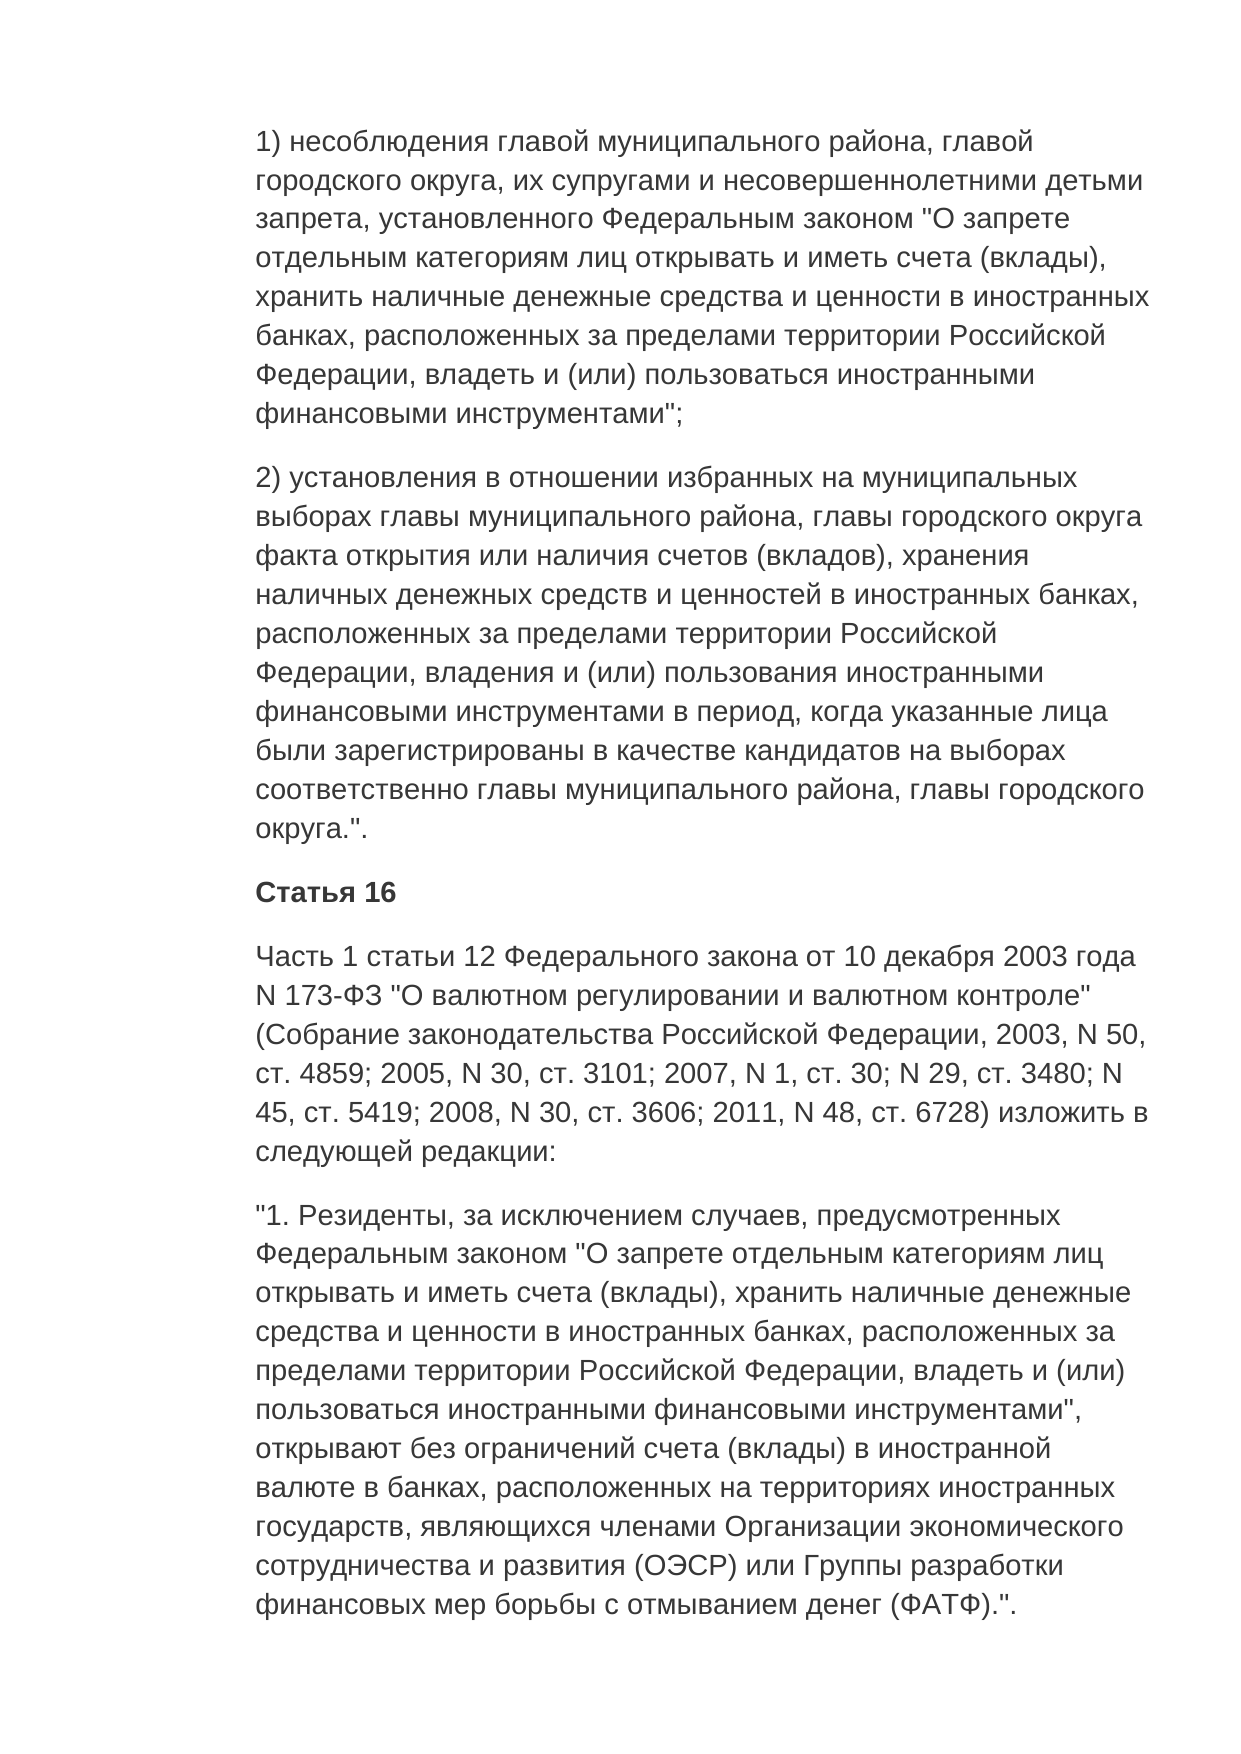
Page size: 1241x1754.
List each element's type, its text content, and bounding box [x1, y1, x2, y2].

text Статья 16 [255, 869, 1152, 908]
text 1) несоблюдения главой муниципального района, главой городского округа, их супругами и несовершеннолетними детьми запрета, установленного Федеральным законом "О запрете отдельным категориям лиц открывать и иметь счета (вклады), хранить наличные денежные средства и ценности в иностранных банках, расположенных за пределами территории Российской Федерации, владеть и (или) пользоваться иностранными финансовыми инструментами"; [255, 118, 1152, 430]
text 2) установления в отношении избранных на муниципальных выборах главы муниципального района, главы городского округа факта открытия или наличия счетов (вкладов), хранения наличных денежных средств и ценностей в иностранных банках, расположенных за пределами территории Российской Федерации, владения и (или) пользования иностранными финансовыми инструментами в период, когда указанные лица были зарегистрированы в качестве кандидатов на выборах соответственно главы муниципального района, главы городского округа.". [255, 455, 1152, 844]
text Часть 1 статьи 12 Федерального закона от 10 декабря 2003 года N 173-ФЗ "О валютном регулировании и валютном контроле" (Собрание законодательства Российской Федерации, 2003, N 50, ст. 4859; 2005, N 30, ст. 3101; 2007, N 1, ст. 30; N 29, ст. 3480; N 45, ст. 5419; 2008, N 30, ст. 3606; 2011, N 48, ст. 6728) изложить в следующей редакции: [255, 933, 1152, 1167]
text "1. Резиденты, за исключением случаев, предусмотренных Федеральным законом "О запрете отдельным категориям лиц открывать и иметь счета (вклады), хранить наличные денежные средства и ценности в иностранных банках, расположенных за пределами территории Российской Федерации, владеть и (или) пользоваться иностранными финансовыми инструментами", открывают без ограничений счета (вклады) в иностранной валюте в банках, расположенных на территориях иностранных государств, являющихся членами Организации экономического сотрудничества и развития (ОЭСР) или Группы разработки финансовых мер борьбы с отмыванием денег (ФАТФ).". [255, 1192, 1152, 1621]
